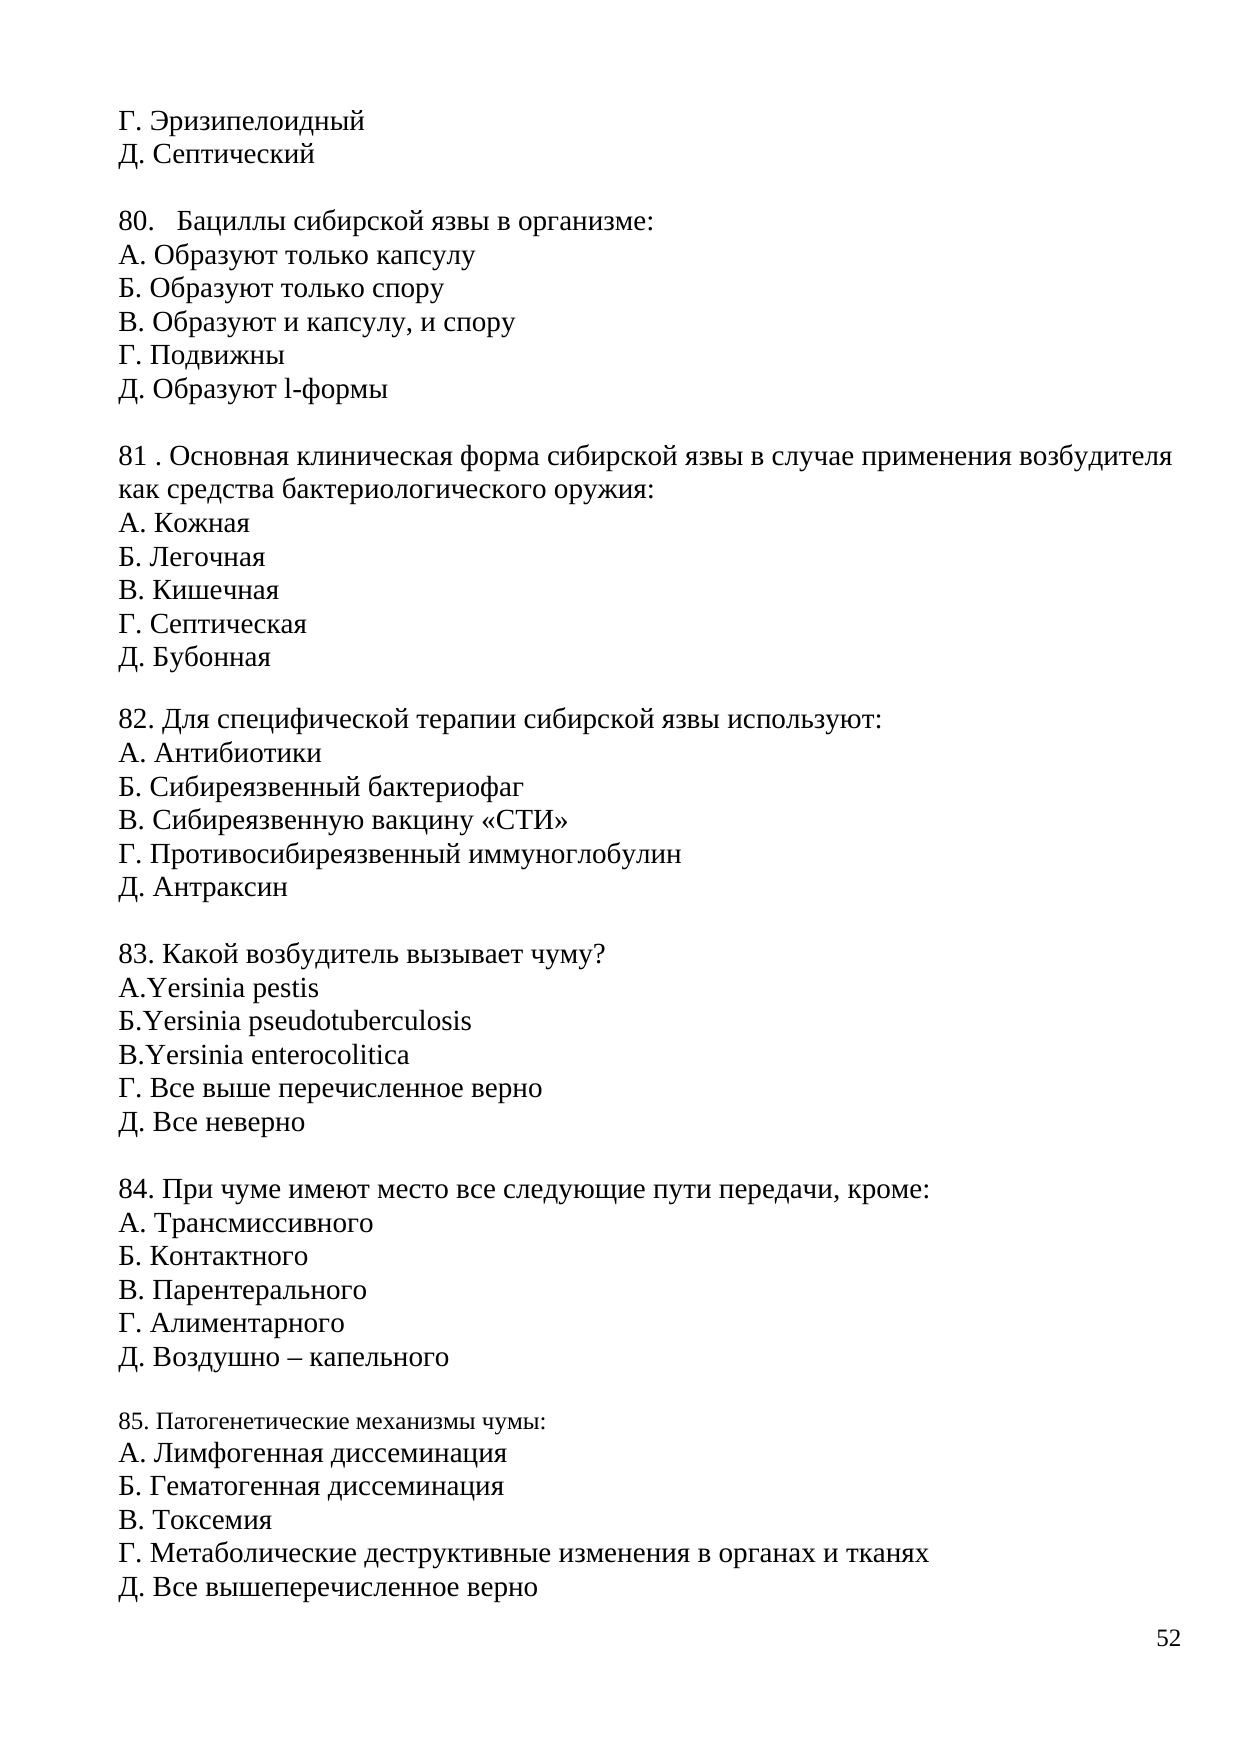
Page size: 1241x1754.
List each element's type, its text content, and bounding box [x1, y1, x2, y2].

text 85. Патогенетические механизмы чумы: [118, 1406, 1181, 1435]
text А. Антибиотики [118, 735, 1181, 769]
text 83. Какой возбудитель вызывает чуму? [118, 936, 1181, 970]
text Д. Бубонная [118, 639, 1181, 673]
text Г. Метаболические деструктивные изменения в органах и тканях [118, 1535, 1181, 1569]
text Г. Противосибиреязвенный иммуноглобулин [118, 836, 1181, 869]
text Г. Эризипелоидный [118, 103, 1181, 136]
text Г. Алиментарного [118, 1305, 1181, 1339]
text А. Лимфогенная диссеминация [118, 1435, 1181, 1468]
text В. Сибиреязвенную вакцину «СТИ» [118, 802, 1181, 836]
text В. Парентерального [118, 1272, 1181, 1305]
text Д. Воздушно – капельного [118, 1339, 1181, 1372]
text 81 . Основная клиническая форма сибирской язвы в случае применения возбудителя как средства бактериологического оружия: [118, 438, 1181, 505]
text Г. Все выше перечисленное верно [118, 1071, 1181, 1104]
text Б. Образуют только спору [118, 270, 1181, 304]
text Б. Гематогенная диссеминация [118, 1468, 1181, 1502]
text 80. Бациллы сибирской язвы в организме: [118, 203, 1181, 237]
text В. Образуют и капсулу, и спору [118, 304, 1181, 337]
text А. Образуют только капсулу [118, 237, 1181, 270]
text А.Yersinia pestis [118, 970, 1181, 1003]
text Г. Подвижны [118, 337, 1181, 371]
text Б. Контактного [118, 1238, 1181, 1272]
text Д. Все вышеперечисленное верно [118, 1569, 1181, 1602]
text 84. При чуме имеют место все следующие пути передачи, кроме: [118, 1171, 1181, 1205]
text Д. Септический [118, 136, 1181, 170]
text Д. Антраксин [118, 869, 1181, 903]
text Г. Септическая [118, 606, 1181, 639]
text Б. Сибиреязвенный бактериофаг [118, 769, 1181, 802]
text А. Кожная [118, 505, 1181, 539]
text А. Трансмиссивного [118, 1205, 1181, 1238]
text Д. Все неверно [118, 1104, 1181, 1138]
text Д. Образуют l-формы [118, 371, 1181, 404]
text В.Yersinia enterocolitica [118, 1037, 1181, 1071]
text Б. Легочная [118, 539, 1181, 572]
text В. Токсемия [118, 1502, 1181, 1535]
text 82. Для специфической терапии сибирской язвы используют: [118, 702, 1181, 735]
text Б.Yersinia pseudotuberculosis [118, 1003, 1181, 1037]
text В. Кишечная [118, 572, 1181, 606]
